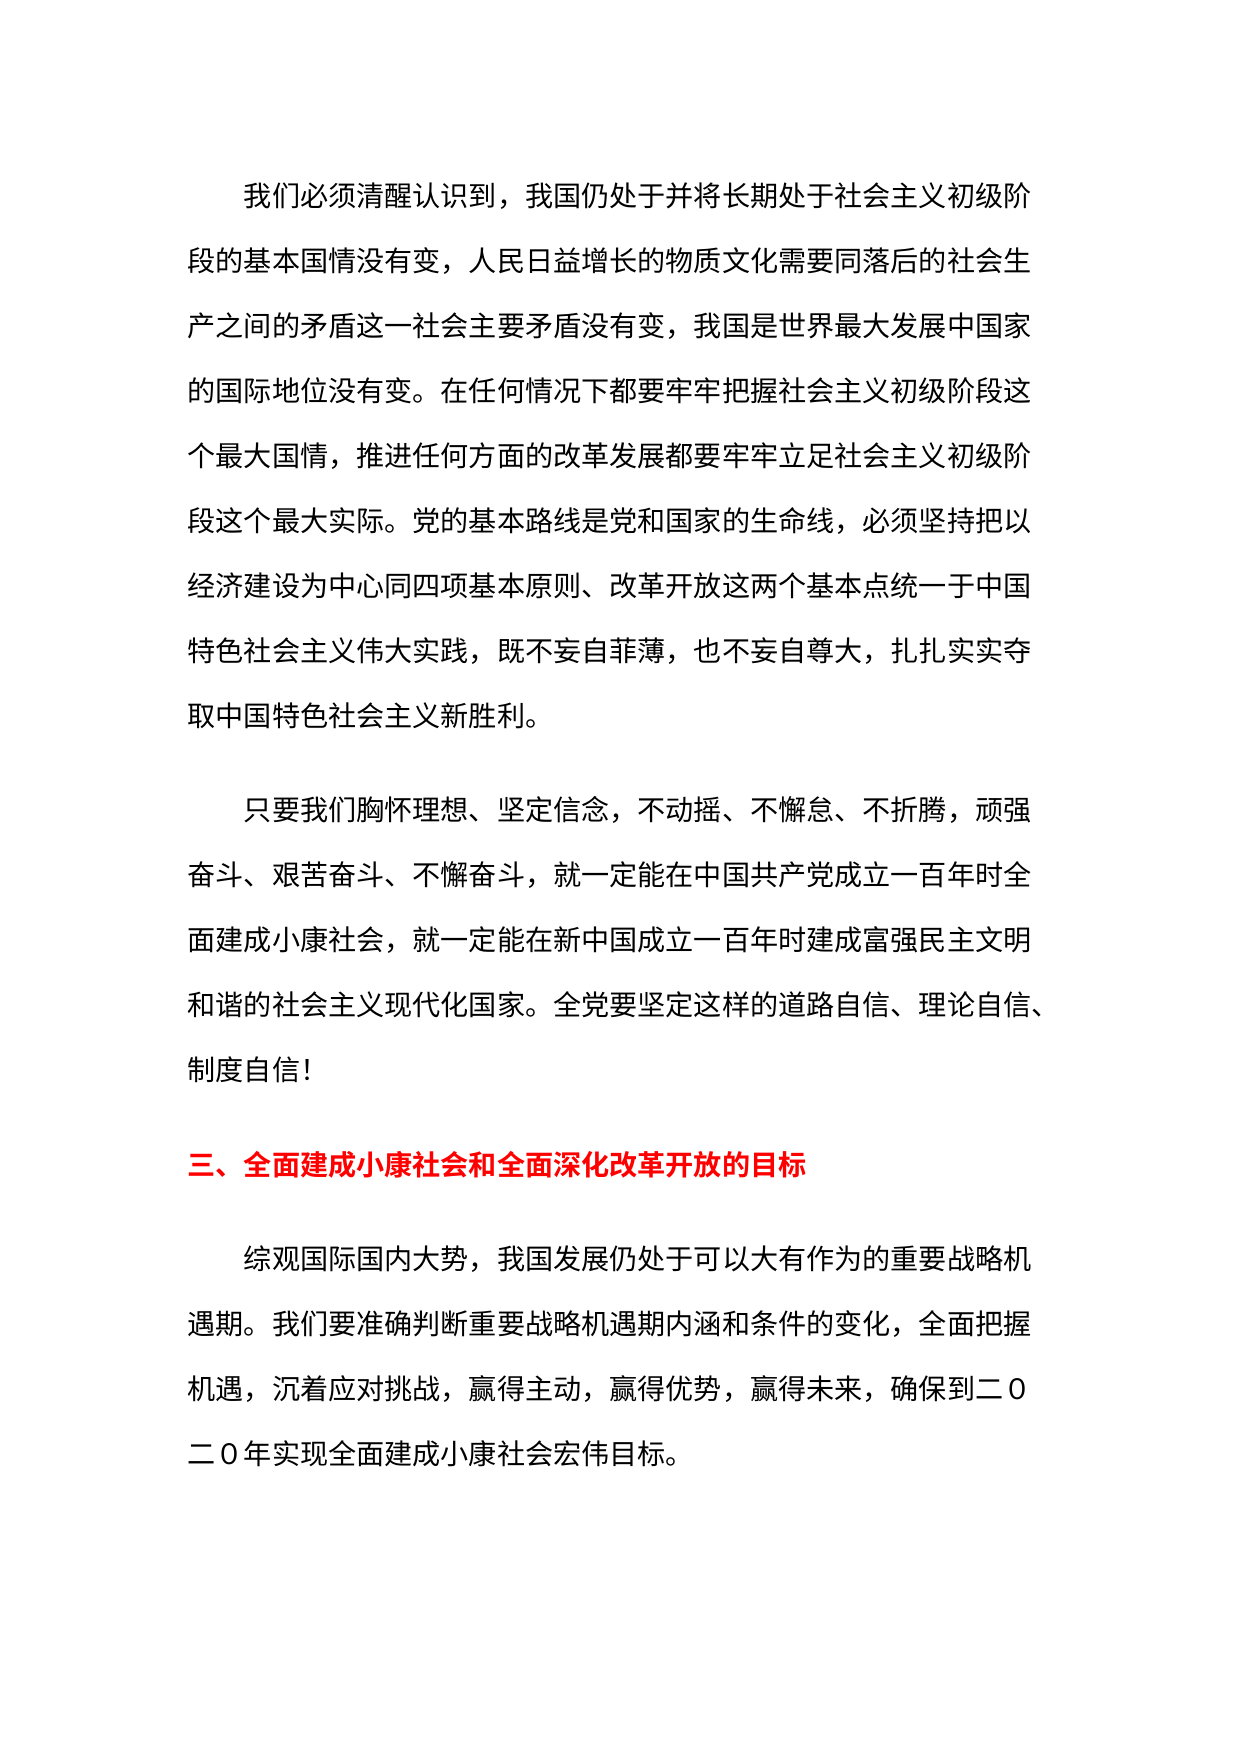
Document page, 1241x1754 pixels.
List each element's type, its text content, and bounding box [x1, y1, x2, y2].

text 我们必须清醒认识到，我国仍处于并将长期处于社会主义初级阶段的基本国情没有变，人民日益增长的物质文化需要同落后的社会生产之间的矛盾这一社会主要矛盾没有变，我国是世界最大发展中国家的国际地位没有变。在任何情况下都要牢牢把握社会主义初级阶段这个最大国情，推进任何方面的改革发展都要牢牢立足社会主义初级阶段这个最大实际。党的基本路线是党和国家的生命线，必须坚持把以经济建设为中心同四项基本原则、改革开放这两个基本点统一于中国特色社会主义伟大实践，既不妄自菲薄，也不妄自尊大，扎扎实实夺取中国特色社会主义新胜利。 [187, 162, 1053, 747]
text 三、全面建成小康社会和全面深化改革开放的目标 [187, 1130, 1053, 1195]
text 综观国际国内大势，我国发展仍处于可以大有作为的重要战略机遇期。我们要准确判断重要战略机遇期内涵和条件的变化，全面把握机遇，沉着应对挑战，赢得主动，赢得优势，赢得未来，确保到二０二０年实现全面建成小康社会宏伟目标。 [187, 1224, 1053, 1484]
text 只要我们胸怀理想、坚定信念，不动摇、不懈怠、不折腾，顽强奋斗、艰苦奋斗、不懈奋斗，就一定能在中国共产党成立一百年时全面建成小康社会，就一定能在新中国成立一百年时建成富强民主文明和谐的社会主义现代化国家。全党要坚定这样的道路自信、理论自信、制度自信！ [187, 776, 1053, 1101]
